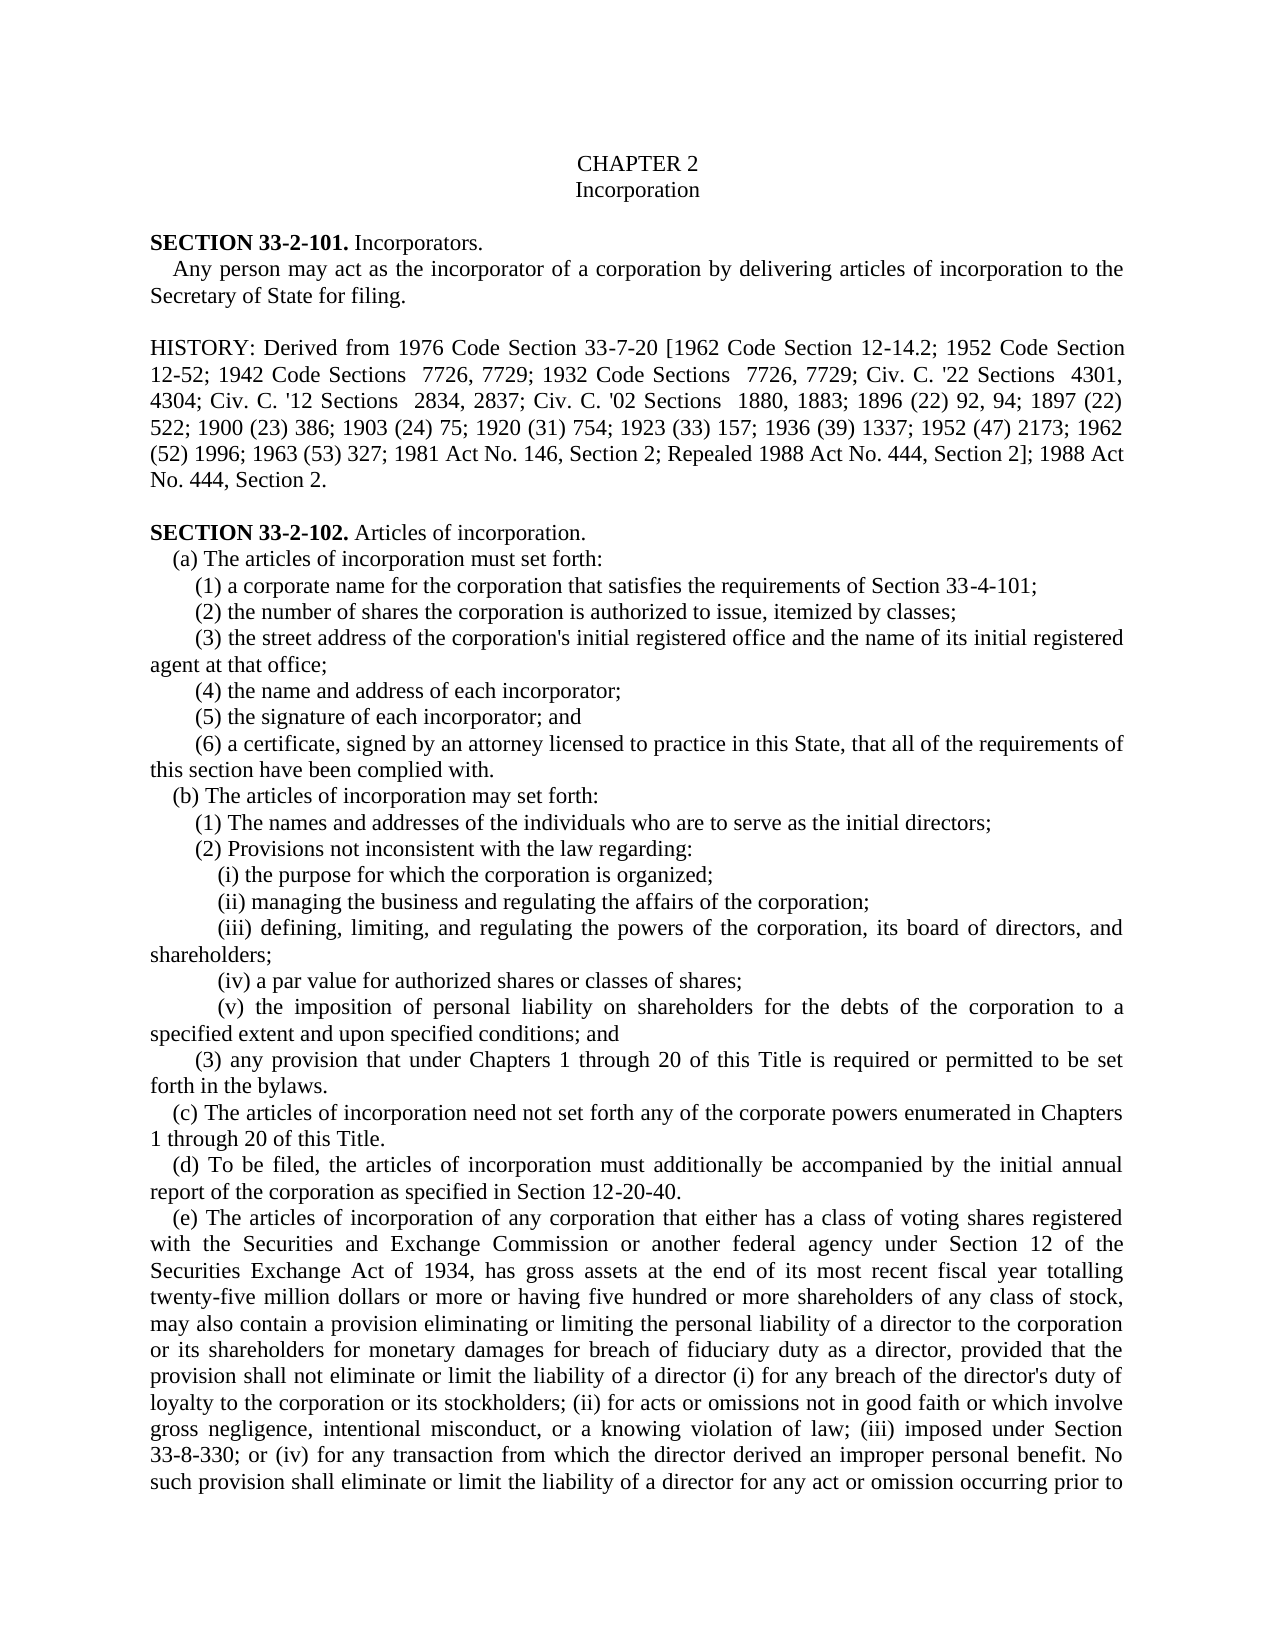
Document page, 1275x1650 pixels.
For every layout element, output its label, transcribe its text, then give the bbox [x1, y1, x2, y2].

text (ii) managing the business and regulating the affairs of the corporation; [150, 888, 1125, 914]
text (iv) a par value for authorized shares or classes of shares; [150, 967, 1125, 993]
text (3) any provision that under Chapters 1 through 20 of this Title is required or permitted to be set forth in the bylaws. [150, 1046, 1125, 1099]
text (1) a corporate name for the corporation that satisfies the requirements of Section 33-4-101; [150, 572, 1125, 598]
text (b) The articles of incorporation may set forth: [150, 782, 1125, 809]
text (v) the imposition of personal liability on shareholders for the debts of the corporation to a specified extent and upon specified conditions; and [150, 993, 1125, 1046]
text HISTORY: Derived from 1976 Code Section 33-7-20 [1962 Code Section 12-14.2; 1952 Code Section 12-52; 1942 Code Sections 7726, 7729; 1932 Code Sections 7726, 7729; Civ. C. '22 Sections 4301, 4304; Civ. C. '12 Sections 2834, 2837; Civ. C. '02 Sections 1880, 1883; 1896 (22) 92, 94; 1897 (22) 522; 1900 (23) 386; 1903 (24) 75; 1920 (31) 754; 1923 (33) 157; 1936 (39) 1337; 1952 (47) 2173; 1962 (52) 1996; 1963 (53) 327; 1981 Act No. 146, Section 2; Repealed 1988 Act No. 444, Section 2]; 1988 Act No. 444, Section 2. [150, 334, 1125, 493]
text (i) the purpose for which the corporation is organized; [150, 862, 1125, 888]
text (iii) defining, limiting, and regulating the powers of the corporation, its board of directors, and shareholders; [150, 914, 1125, 967]
text (c) The articles of incorporation need not set forth any of the corporate powers enumerated in Chapters 1 through 20 of this Title. [150, 1099, 1125, 1151]
text (3) the street address of the corporation's initial registered office and the name of its initial registered agent at that office; [150, 624, 1125, 677]
text SECTION 33-2-102. Articles of incorporation. [150, 519, 1125, 545]
text SECTION 33-2-101. Incorporators. [150, 229, 1125, 255]
text (1) The names and addresses of the individuals who are to serve as the initial directors; [150, 809, 1125, 835]
text (5) the signature of each incorporator; and [150, 703, 1125, 730]
text Incorporation [150, 176, 1125, 203]
text (2) Provisions not inconsistent with the law regarding: [150, 835, 1125, 862]
text (6) a certificate, signed by an attorney licensed to practice in this State, that all of the requirements of this section have been complied with. [150, 730, 1125, 782]
text Any person may act as the incorporator of a corporation by delivering articles of incorporation to the Secretary of State for filing. [150, 255, 1125, 308]
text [150, 1204, 1125, 1494]
text CHAPTER 2 [150, 150, 1125, 176]
text (d) To be filed, the articles of incorporation must additionally be accompanied by the initial annual report of the corporation as specified in Section 12-20-40. [150, 1151, 1125, 1204]
text (4) the name and address of each incorporator; [150, 677, 1125, 703]
text (2) the number of shares the corporation is authorized to issue, itemized by classes; [150, 598, 1125, 624]
text (a) The articles of incorporation must set forth: [150, 545, 1125, 572]
